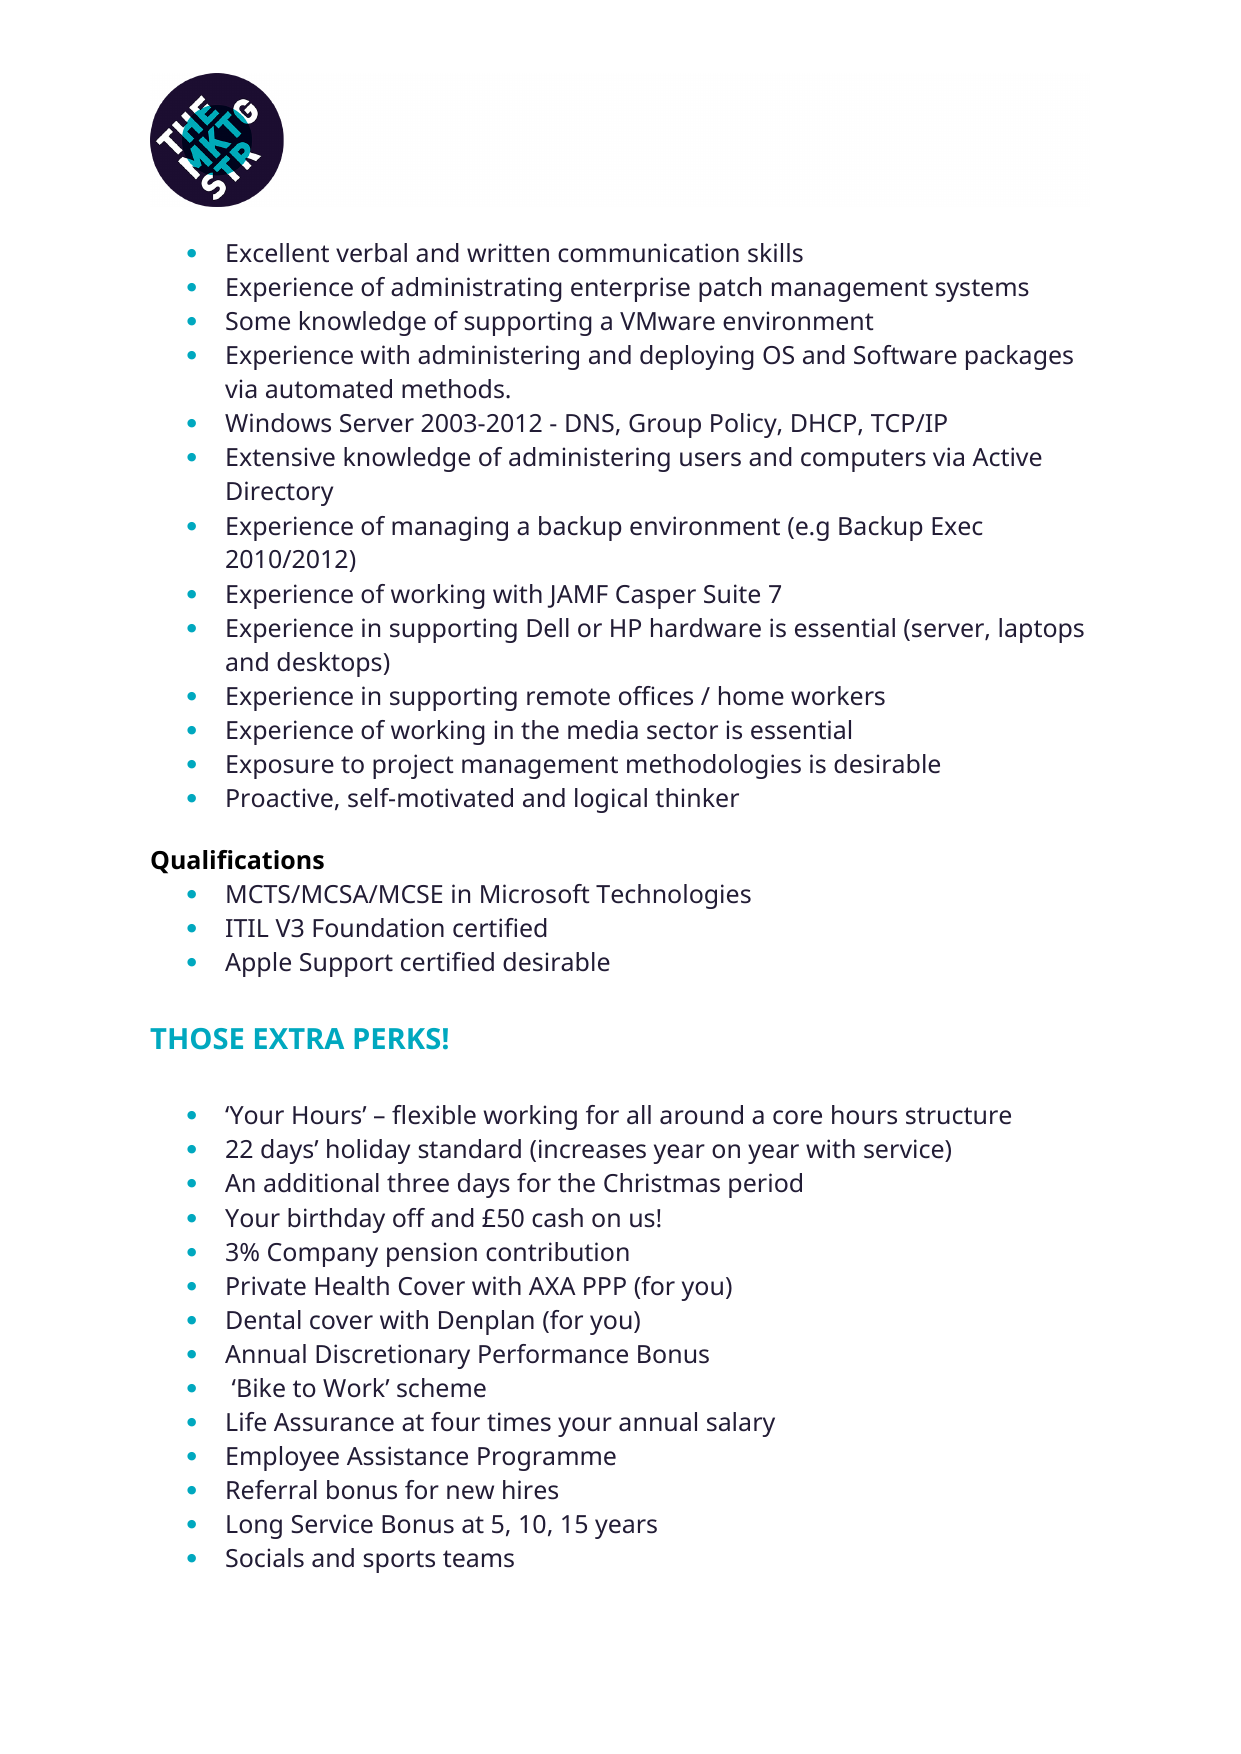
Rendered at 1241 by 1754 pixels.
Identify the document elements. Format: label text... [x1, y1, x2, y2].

list Proactive, self-motivated and logical thinker [187, 781, 1090, 815]
list ITIL V3 Foundation certified [187, 911, 1090, 945]
list Experience of managing a backup environment (e.g Backup Exec 2010/2012) [187, 508, 1090, 576]
list Socials and sports teams [187, 1541, 1090, 1575]
list Employee Assistance Programme [187, 1439, 1090, 1473]
list Experience of working in the media sector is essential [187, 712, 1090, 747]
picture [150, 73, 1090, 207]
text THOSE EXTRA PERKS! [150, 1019, 1090, 1058]
list Apple Support certified desirable [187, 945, 1090, 979]
list An additional three days for the Christmas period [187, 1166, 1090, 1200]
list ‘Your Hours’ – flexible working for all around a core hours structure [187, 1098, 1090, 1132]
list Experience in supporting Dell or HP hardware is essential (server, laptops and desktops) [187, 610, 1090, 678]
list 3% Company pension contribution [187, 1234, 1090, 1268]
list ‘Bike to Work’ scheme [187, 1371, 1090, 1404]
list Referral bonus for new hires [187, 1473, 1090, 1507]
list Exposure to project management methodologies is desirable [187, 747, 1090, 781]
list 22 days’ holiday standard (increases year on year with service) [187, 1132, 1090, 1166]
list Private Health Cover with AXA PPP (for you) [187, 1268, 1090, 1302]
list Your birthday off and £50 cash on us! [187, 1200, 1090, 1234]
list Life Assurance at four times your annual salary [187, 1404, 1090, 1439]
list Experience in supporting remote offices / home workers [187, 678, 1090, 712]
list Annual Discretionary Performance Bonus [187, 1336, 1090, 1371]
list Excellent verbal and written communication skills [187, 236, 1090, 270]
list Experience of working with JAMF Casper Suite 7 [187, 576, 1090, 610]
text Qualifications [150, 843, 1090, 877]
list Long Service Bonus at 5, 10, 15 years [187, 1507, 1090, 1541]
list Dental cover with Denplan (for you) [187, 1302, 1090, 1336]
list Some knowledge of supporting a VMware environment [187, 304, 1090, 338]
list Experience of administrating enterprise patch management systems [187, 270, 1090, 304]
list MCTS/MCSA/MCSE in Microsoft Technologies [187, 877, 1090, 911]
list Windows Server 2003-2012 - DNS, Group Policy, DHCP, TCP/IP [187, 406, 1090, 440]
list Extensive knowledge of administering users and computers via Active Directory [187, 440, 1090, 508]
list Experience with administering and deploying OS and Software packages via automated methods. [187, 338, 1090, 406]
